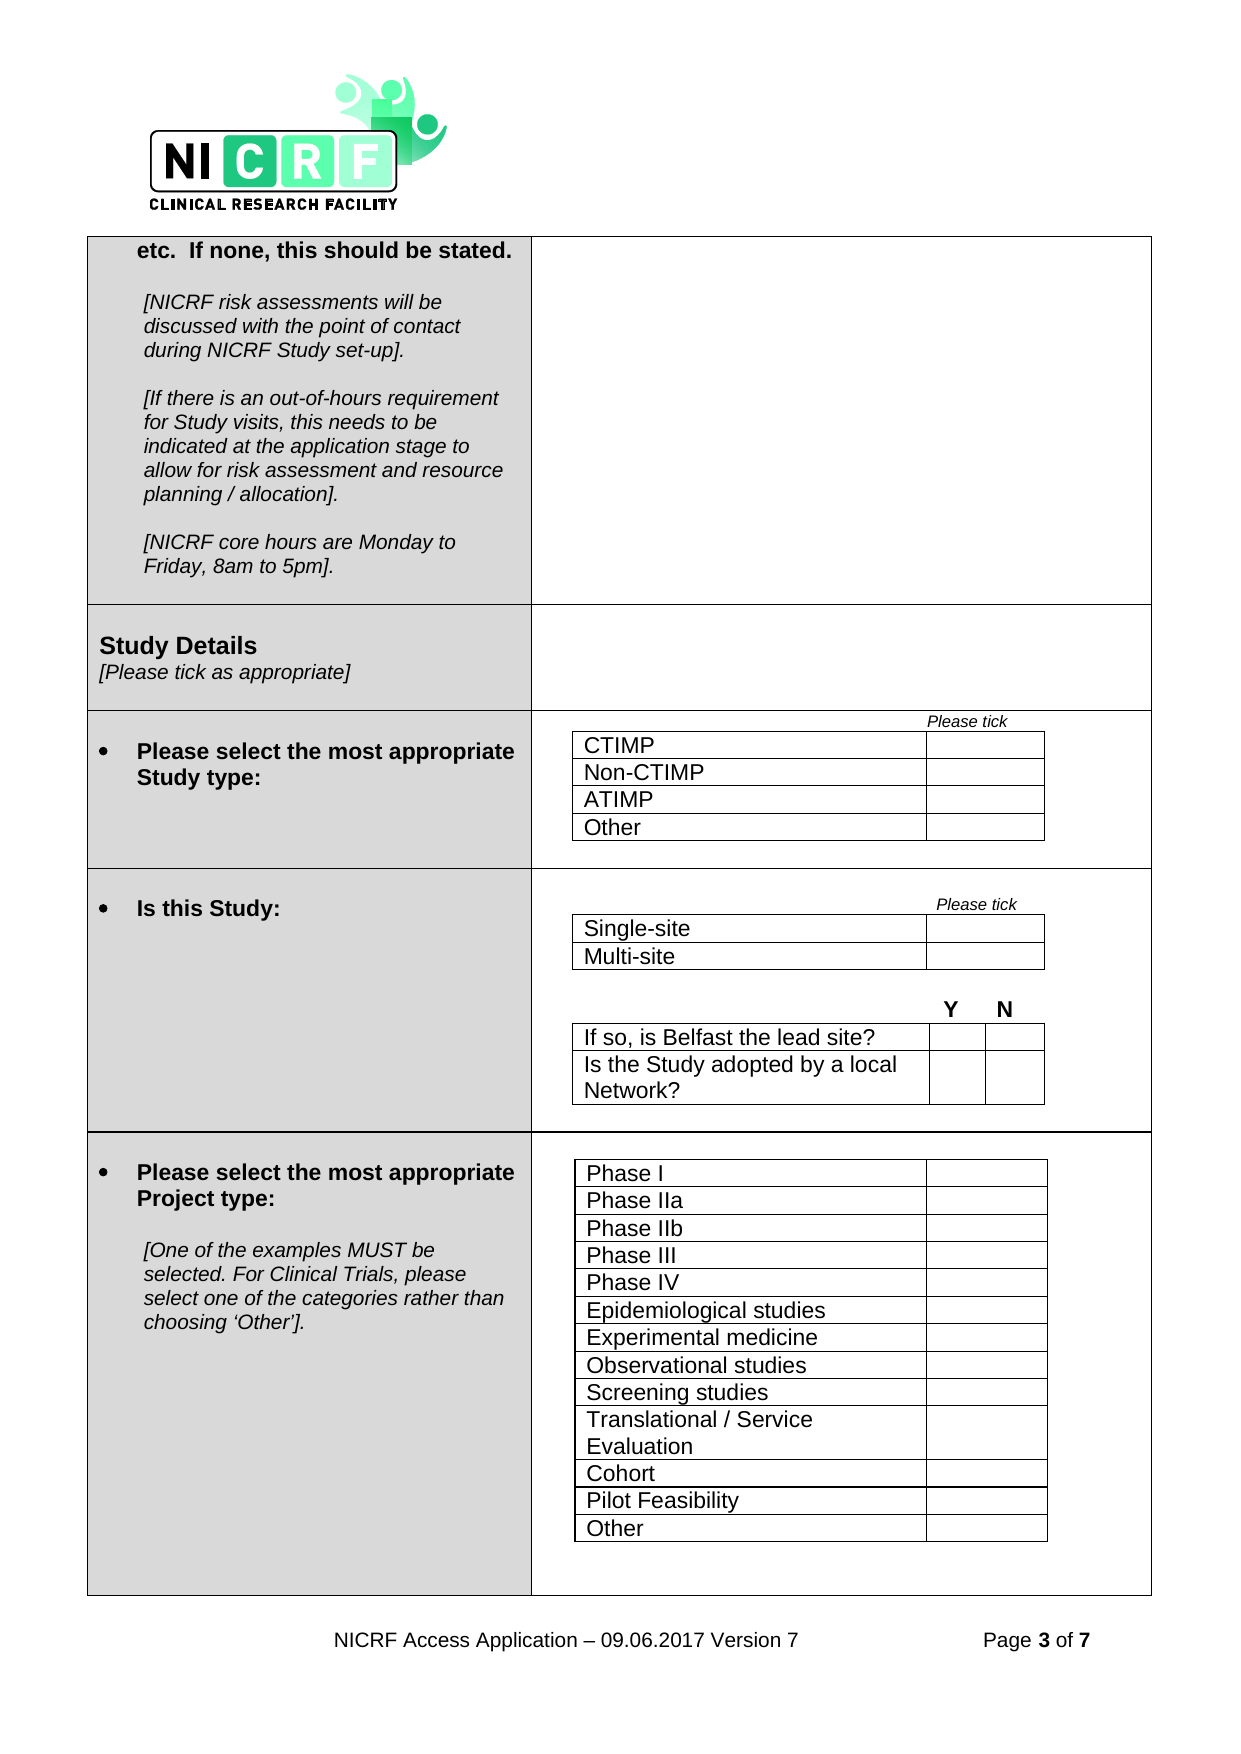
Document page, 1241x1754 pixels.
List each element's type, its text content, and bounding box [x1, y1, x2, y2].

table_cell Please tick Y N [532, 869, 1151, 1131]
table_cell Please tick [532, 711, 1151, 868]
table_cell Study Details [Please tick as appropriate] [88, 605, 531, 710]
table_cell Is this Study: [88, 869, 531, 1131]
table_cell [532, 1133, 1151, 1595]
table_cell [532, 605, 1151, 710]
table_cell Please select the most appropriate Project type: [One of the examples MUST be selected. For Clinical Trials, please select one of the categories rather than choosing ‘Other’]. [88, 1133, 531, 1595]
table_cell [532, 237, 1151, 604]
table_cell Please select the most appropriate Study type: [88, 711, 531, 868]
